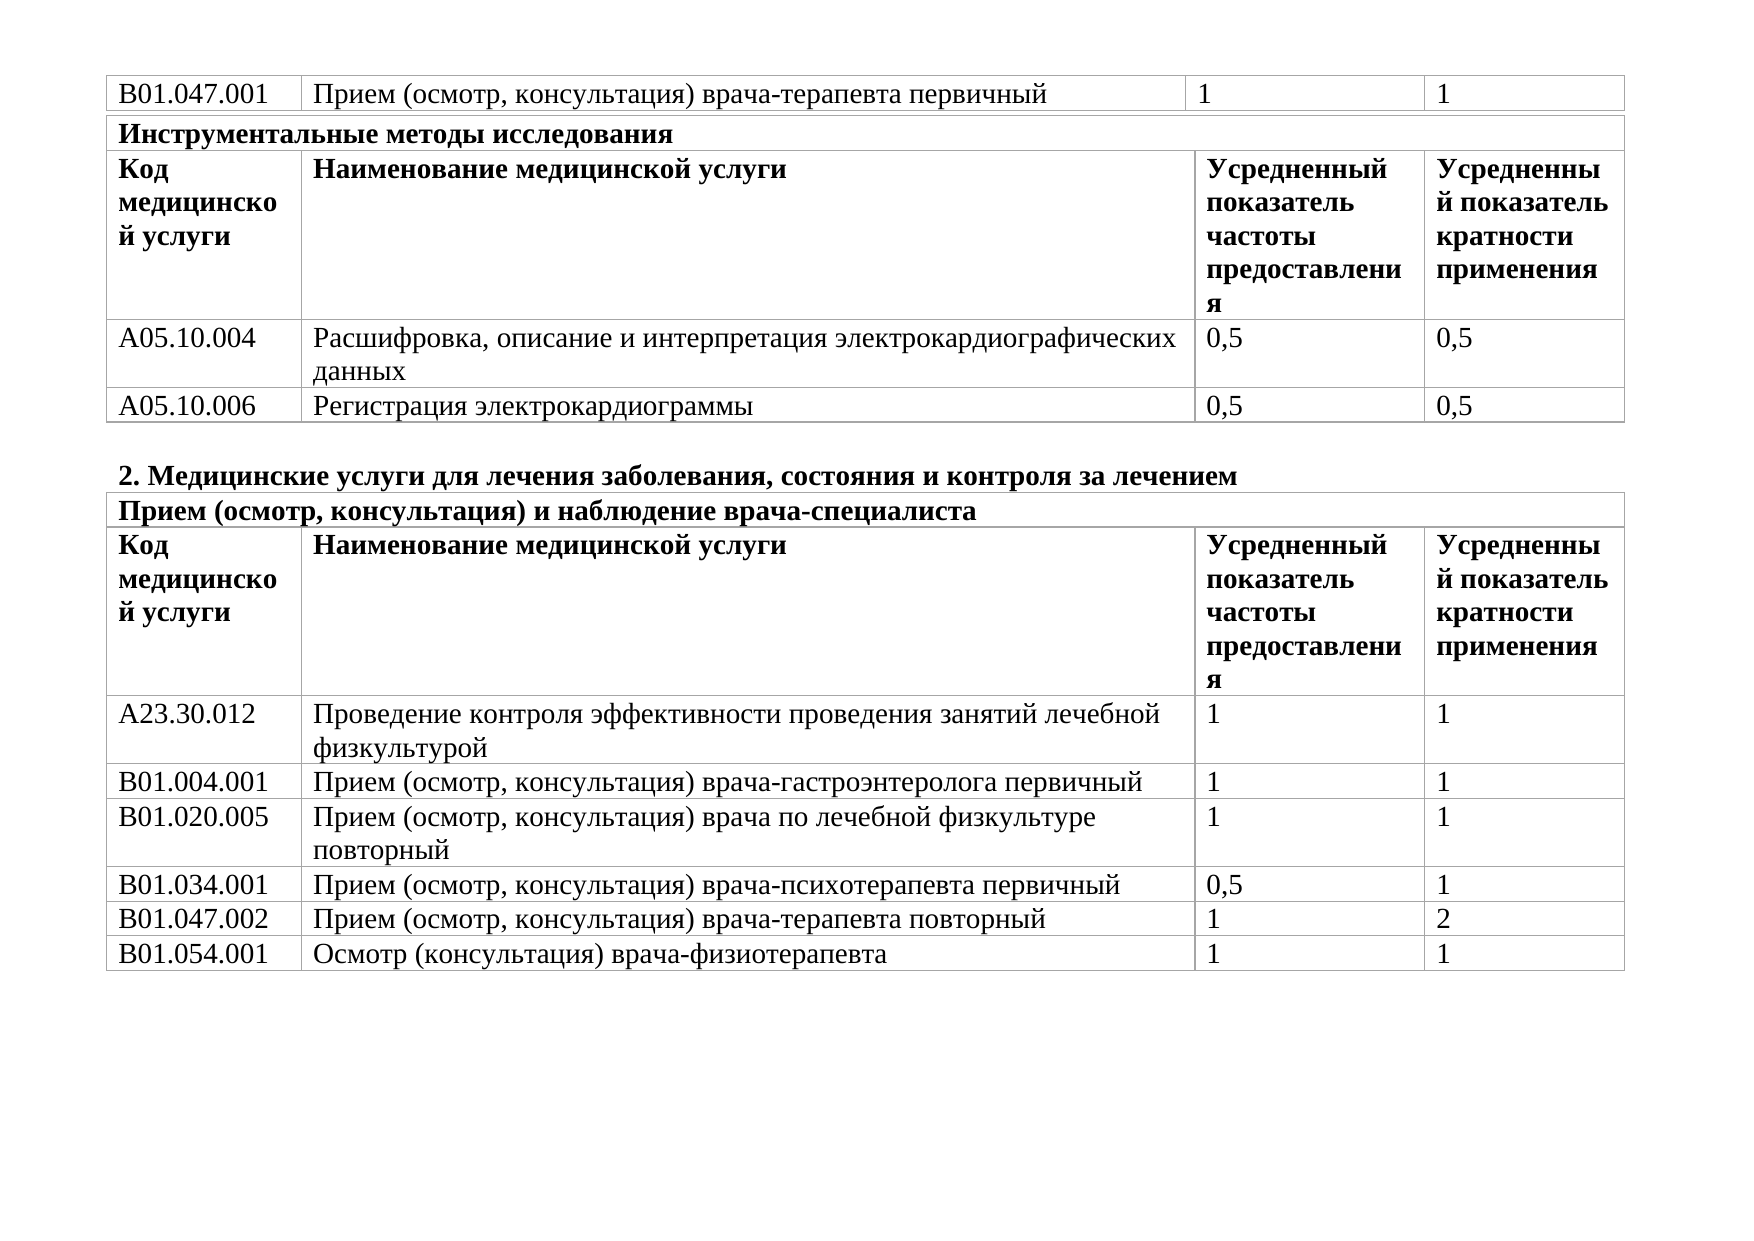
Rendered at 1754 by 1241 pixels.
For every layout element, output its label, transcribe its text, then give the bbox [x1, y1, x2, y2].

table_cell 1 [1196, 936, 1424, 970]
table_cell 1 [1196, 764, 1424, 798]
table_cell Код медицинской услуги [107, 528, 301, 695]
table_cell Прием (осмотр, консультация) врача-терапевта повторный [302, 902, 1194, 935]
table_cell Прием (осмотр, консультация) врача по лечебной физкультуре повторный [302, 799, 1194, 866]
table_cell Осмотр (консультация) врача-физиотерапевта [302, 936, 1194, 970]
table_cell B01.020.005 [107, 799, 301, 866]
table_cell 1 [1425, 799, 1624, 866]
text 2. Медицинские услуги для лечения заболевания, состояния и контроля за лечением [118, 458, 1636, 492]
table_cell Усредненный показатель частоты предоставления [1196, 151, 1424, 319]
table_cell 0,5 [1196, 388, 1424, 421]
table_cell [1425, 151, 1624, 319]
table_header Инструментальные методы исследования [107, 116, 1624, 150]
table_cell 0,5 [1425, 320, 1624, 387]
table_cell Регистрация электрокардиограммы [302, 388, 1194, 421]
table_cell B01.034.001 [107, 867, 301, 901]
table_cell 1 [1196, 799, 1424, 866]
table_cell B01.047.001 [107, 76, 301, 109]
table_cell A23.30.012 [107, 696, 301, 763]
table_cell Код медицинской услуги [107, 151, 301, 319]
table_cell Расшифровка, описание и интерпретация электрокардиографических данных [302, 320, 1194, 387]
table_cell Прием (осмотр, консультация) врача-психотерапевта первичный [302, 867, 1194, 901]
table_cell A05.10.004 [107, 320, 301, 387]
table_cell A05.10.006 [107, 388, 301, 421]
table_cell B01.054.001 [107, 936, 301, 970]
table_cell 1 [1186, 76, 1424, 109]
table_cell 2 [1425, 902, 1624, 935]
table_cell 1 [1425, 764, 1624, 798]
table_cell 1 [1425, 867, 1624, 901]
table_cell 1 [1196, 696, 1424, 763]
table_cell 1 [1196, 902, 1424, 935]
table_cell Усредненный показатель кратности применения [1425, 528, 1624, 695]
table_cell 1 [1425, 936, 1624, 970]
table_cell 1 [1425, 696, 1624, 763]
table_cell Наименование медицинской услуги [302, 151, 1194, 319]
table_cell Прием (осмотр, консультация) врача-терапевта первичный [302, 76, 1185, 109]
table_cell B01.004.001 [107, 764, 301, 798]
table_cell Прием (осмотр, консультация) врача-гастроэнтеролога первичный [302, 764, 1194, 798]
table_cell B01.047.002 [107, 902, 301, 935]
table_cell Проведение контроля эффективности проведения занятий лечебной физкультурой [302, 696, 1194, 763]
table_cell 0,5 [1425, 388, 1624, 421]
table_cell Наименование медицинской услуги [302, 528, 1194, 695]
table_header Прием (осмотр, консультация) и наблюдение врача-специалиста [107, 493, 1624, 526]
table_cell 0,5 [1196, 320, 1424, 387]
table_cell 0,5 [1196, 867, 1424, 901]
table_cell 1 [1425, 76, 1624, 109]
table_cell Усредненный показатель частоты предоставления [1196, 528, 1424, 695]
